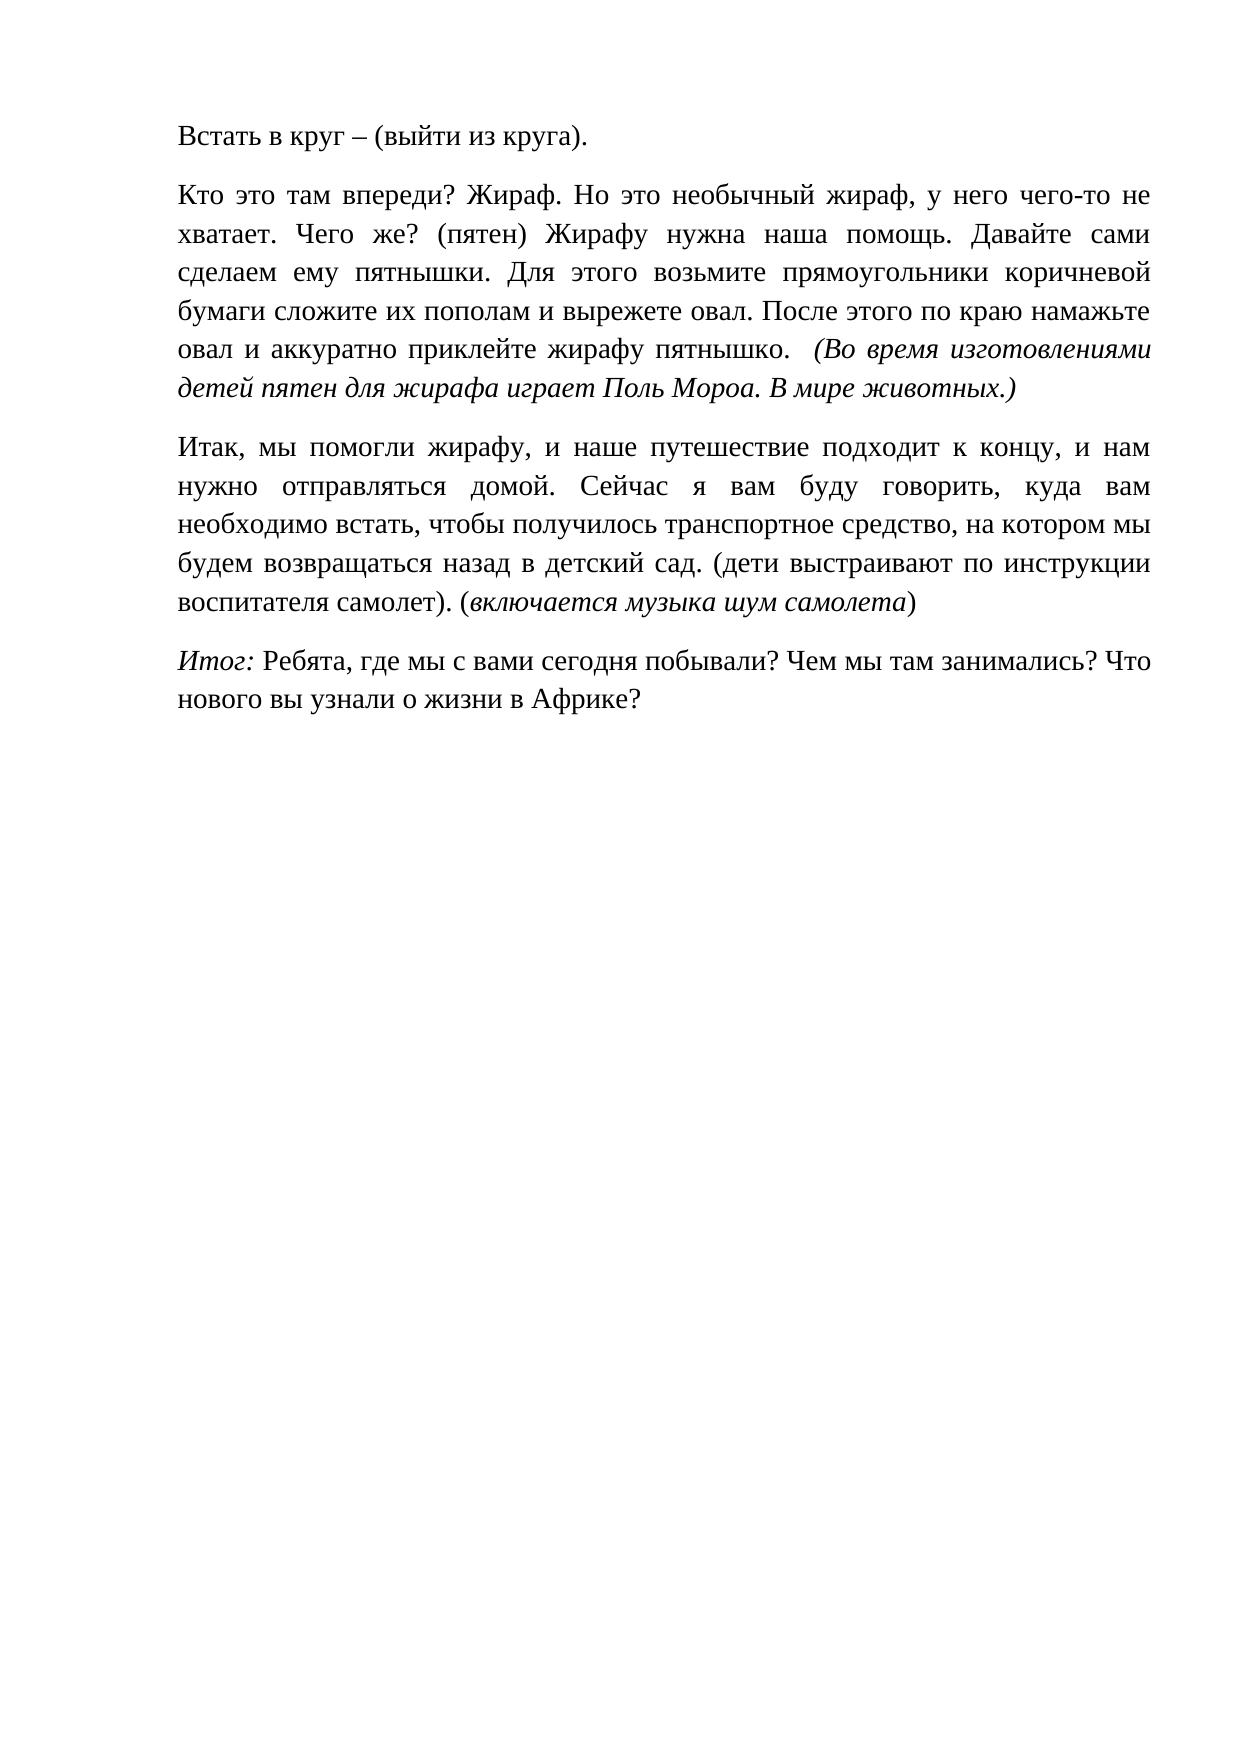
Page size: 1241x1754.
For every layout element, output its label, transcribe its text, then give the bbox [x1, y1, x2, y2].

text Итак, мы помогли жирафу, и наше путешествие подходит к концу, и нам нужно отправляться домой. Сейчас я вам буду говорить, куда вам необходимо встать, чтобы получилось транспортное средство, на котором мы будем возвращаться назад в детский сад. (дети выстраивают по инструкции воспитателя самолет). (включается музыка шум самолета) [177, 429, 1152, 617]
text Встать в круг – (выйти из круга). [177, 118, 1152, 152]
text Итог: Ребята, где мы с вами сегодня побывали? Чем мы там занимались? Что нового вы узнали о жизни в Африке? [177, 643, 1152, 715]
text Кто это там впереди? Жираф. Но это необычный жираф, у него чего-то не хватает. Чего же? (пятен) Жирафу нужна наша помощь. Давайте сами сделаем ему пятнышки. Для этого возьмите прямоугольники коричневой бумаги сложите их пополам и вырежете овал. После этого по краю намажьте овал и аккуратно приклейте жирафу пятнышко. (Во время изготовлениями детей пятен для жирафа играет Поль Мороа. В мире животных.) [177, 177, 1152, 404]
